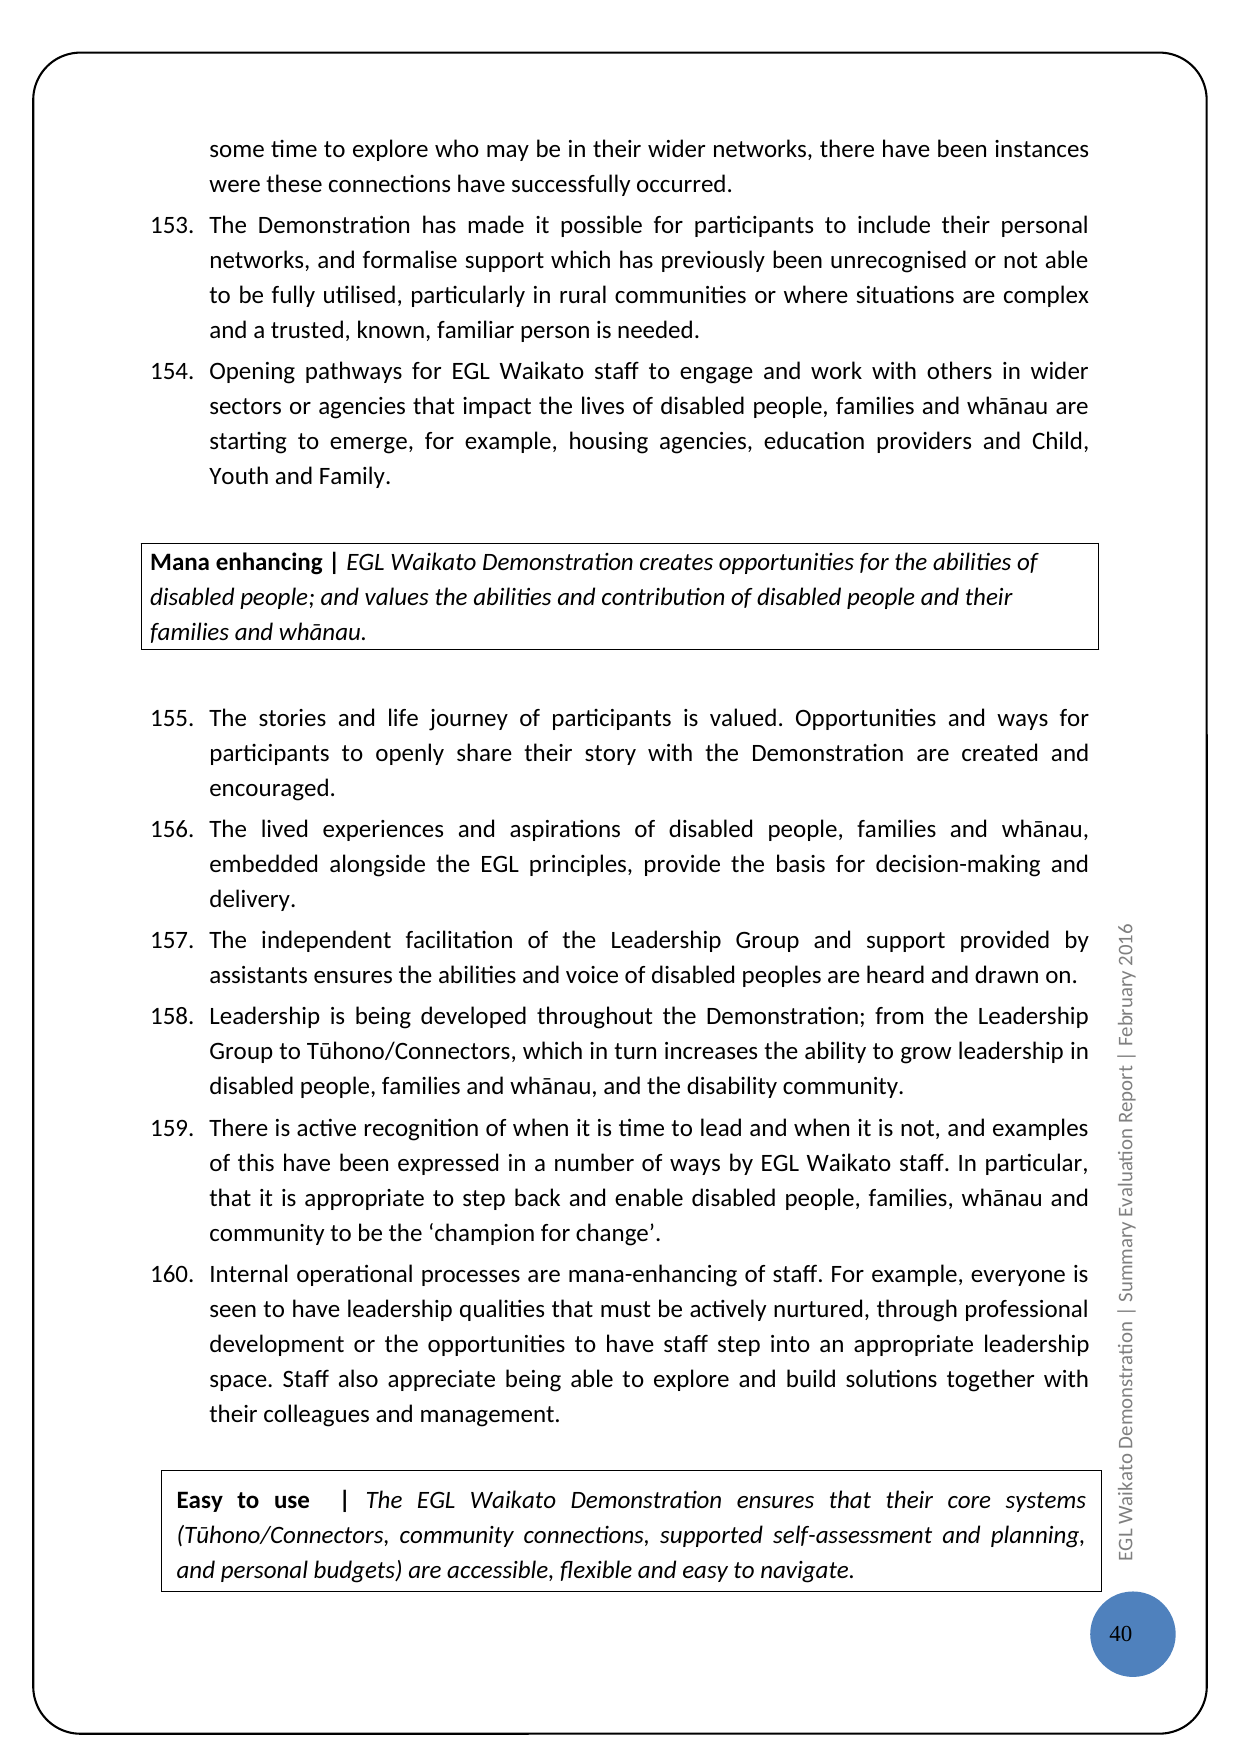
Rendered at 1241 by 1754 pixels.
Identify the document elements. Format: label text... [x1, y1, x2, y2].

list Leadership is being developed throughout the Demonstration; from the Leadership Group to Tūhono/Connectors, which in turn increases the ability to grow leadership in disabled people, families and whānau, and the disability community. [150, 1000, 1090, 1101]
text Mana enhancing | EGL Waikato Demonstration creates opportunities for the abilities of disabled people; and values the abilities and contribution of disabled people and their families and whānau. [142, 544, 1098, 649]
list The lived experiences and aspirations of disabled people, families and whānau, embedded alongside the EGL principles, provide the basis for decision-making and delivery. [150, 813, 1090, 913]
list There is active recognition of when it is time to lead and when it is not, and examples of this have been expressed in a number of ways by EGL Waikato staff. In particular, that it is appropriate to step back and enable disabled people, families, whānau and community to be the ‘champion for change’. [150, 1112, 1090, 1247]
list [150, 133, 1090, 198]
list The stories and life journey of participants is valued. Opportunities and ways for participants to openly share their story with the Demonstration are created and encouraged. [150, 702, 1090, 802]
list Internal operational processes are mana-enhancing of staff. For example, everyone is seen to have leadership qualities that must be actively nurtured, through professional development or the opportunities to have staff step into an appropriate leadership space. Staff also appreciate being able to explore and build solutions together with their colleagues and management. [150, 1258, 1090, 1428]
list The Demonstration has made it possible for participants to include their personal networks, and formalise support which has previously been unrecognised or not able to be fully utilised, particularly in rural communities or where situations are complex and a trusted, known, familiar person is needed. [150, 209, 1090, 345]
list The independent facilitation of the Leadership Group and support provided by assistants ensures the abilities and voice of disabled peoples are heard and drawn on. [150, 924, 1090, 990]
list Opening pathways for EGL Waikato staff to engage and work with others in wider sectors or agencies that impact the lives of disabled people, families and whānau are starting to emerge, for example, housing agencies, education providers and Child, Youth and Family. [150, 355, 1090, 491]
